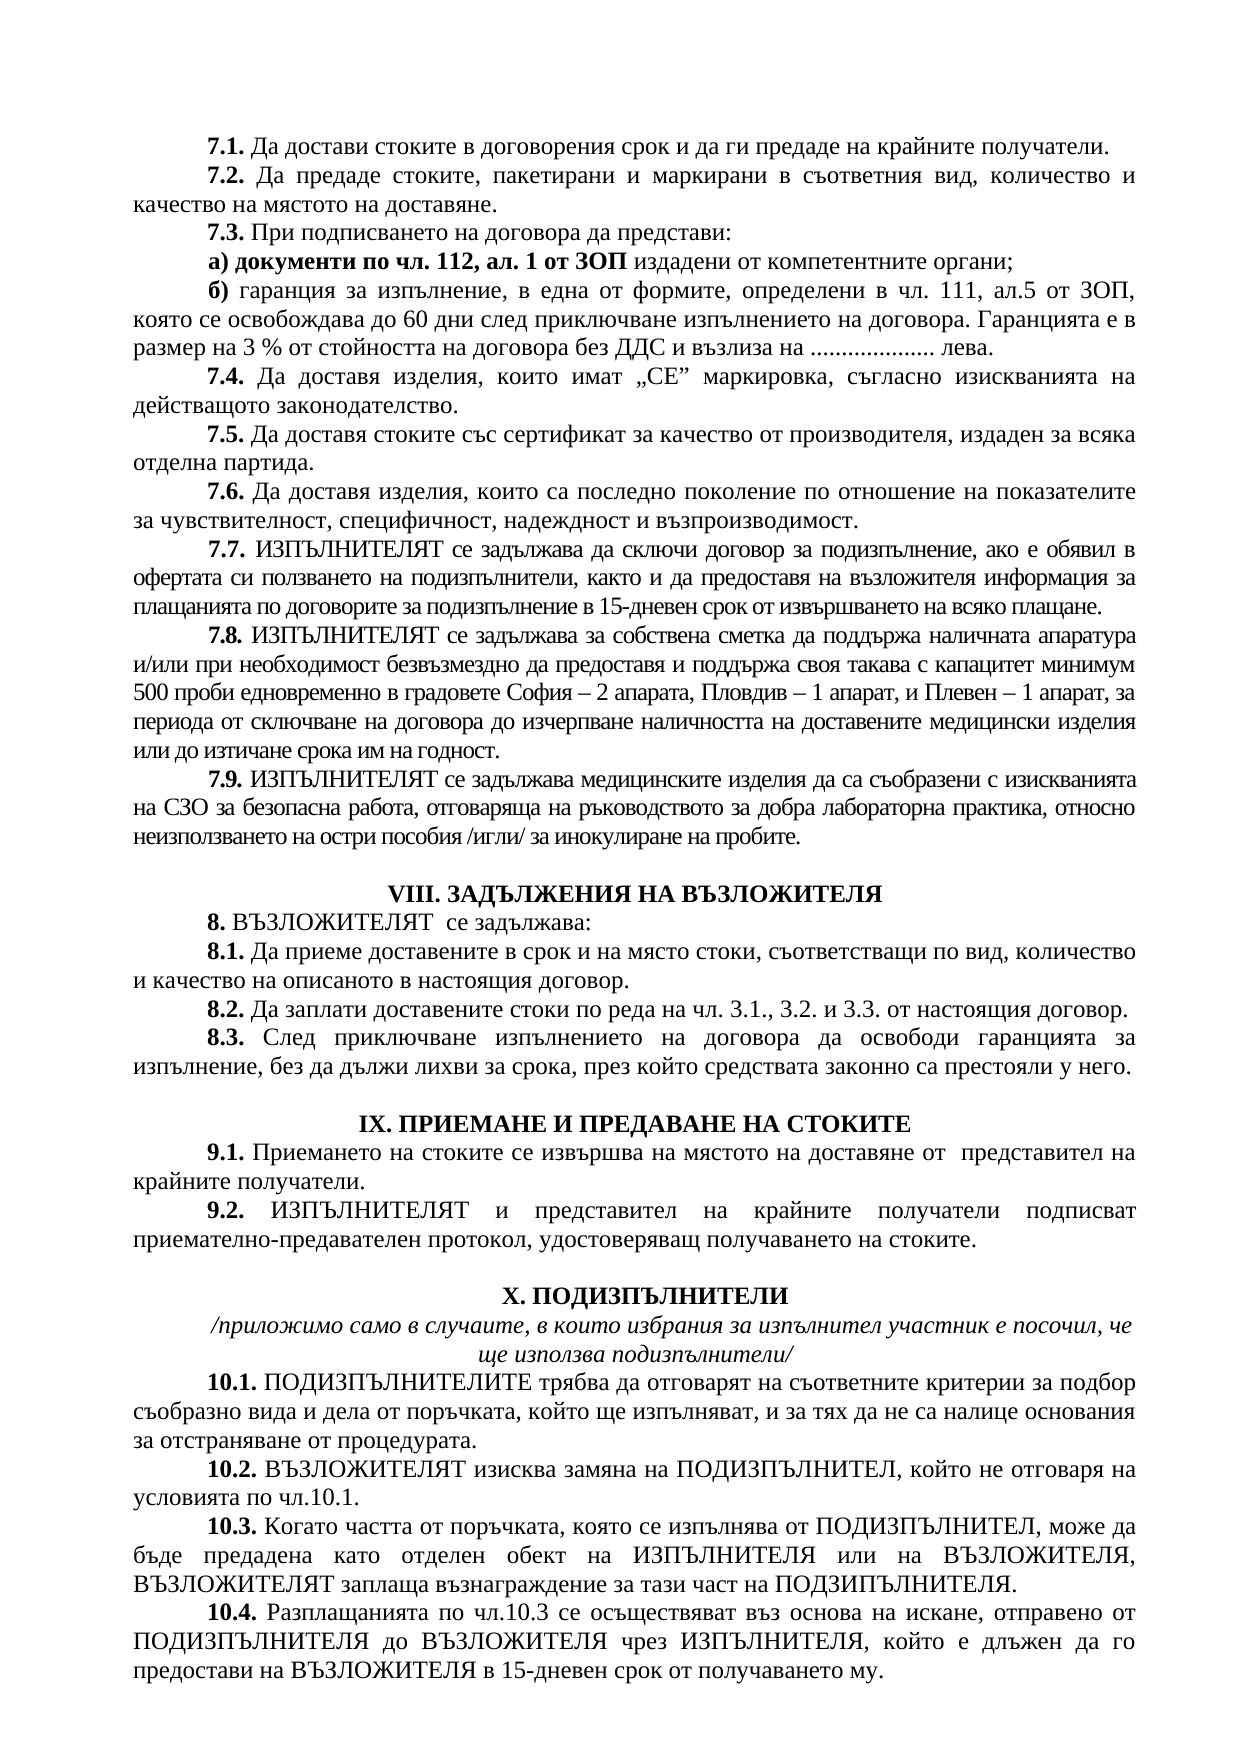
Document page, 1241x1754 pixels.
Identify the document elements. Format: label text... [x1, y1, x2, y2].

text 8.1. Да приеме доставените в срок и на място стоки, съответстващи по вид, количество и качество на описаното в настоящия договор. [133, 936, 1137, 994]
text 7.3. При подписването на договора да представи: [133, 217, 1137, 246]
text 7.2. Да предаде стоките, пакетирани и маркирани в съответния вид, количество и качество на мястото на доставяне. [133, 160, 1137, 217]
text б) гаранция за изпълнение, в една от формите, определени в чл. 111, ал.5 от ЗОП, която се освобождава до 60 дни след приключване изпълнението на договора. Гаранцията е в размер на 3 % от стойността на договора без ДДС и възлиза на .................... лева. [133, 275, 1137, 361]
text 7.4. Да доставя изделия, които имат „СЕ” маркировка, съгласно изискванията на действащото законодателство. [133, 361, 1137, 419]
text 10.2. ВЪЗЛОЖИТЕЛЯТ изисква замяна на ПОДИЗПЪЛНИТЕЛ, който не отговаря на условията по чл.10.1. [133, 1454, 1137, 1511]
text 7.5. Да доставя стоките със сертификат за качество от производителя, издаден за всяка отделна партида. [133, 419, 1137, 476]
text 7.9. ИЗПЪЛНИТЕЛЯТ се задължава медицинските изделия да са съобразени с изискванията на СЗО за безопасна работа, отговаряща на ръководството за добра лабораторна практика, относно неизползването на остри пособия /игли/ за инокулиране на пробите. [133, 764, 1137, 850]
text IX. ПРИЕМАНЕ И ПРЕДАВАНЕ НА СТОКИТЕ [133, 1109, 1137, 1137]
text VIII. ЗАДЪЛЖЕНИЯ НА ВЪЗЛОЖИТЕЛЯ [133, 879, 1137, 907]
text 9.2. ИЗПЪЛНИТЕЛЯТ и представител на крайните получатели подписват приемателно-предавателен протокол, удостоверяващ получаването на стоките. [133, 1195, 1137, 1252]
text а) документи по чл. 112, ал. 1 от ЗОП издадени от компетентните органи; [133, 246, 1137, 275]
text 10.3. Когато частта от поръчката, която се изпълнява от ПОДИЗПЪЛНИТЕЛ, може да бъде предадена като отделен обект на ИЗПЪЛНИТЕЛЯ или на ВЪЗЛОЖИТЕЛЯ, ВЪЗЛОЖИТЕЛЯТ заплаща възнаграждение за тази част на ПОДЗИПЪЛНИТЕЛЯ. [133, 1511, 1137, 1597]
text 9.1. Приемането на стоките се извършва на мястото на доставяне от представител на крайните получатели. [133, 1137, 1137, 1195]
text /приложимо само в случаите, в които избрания за изпълнител участник е посочил, че ще използва подизпълнители/ [133, 1310, 1137, 1367]
text 10.4. Разплащанията по чл.10.3 се осъществяват въз основа на искане, отправено от ПОДИЗПЪЛНИТЕЛЯ до ВЪЗЛОЖИТЕЛЯ чрез ИЗПЪЛНИТЕЛЯ, който е длъжен да го предостави на ВЪЗЛОЖИТЕЛЯ в 15-дневен срок от получаването му. [133, 1597, 1137, 1684]
text 10.1. ПОДИЗПЪЛНИТЕЛИТЕ трябва да отговарят на съответните критерии за подбор съобразно вида и дела от поръчката, който ще изпълняват, и за тях да не са налице основания за отстраняване от процедурата. [133, 1367, 1137, 1454]
text 7.7. ИЗПЪЛНИТЕЛЯТ се задължава да сключи договор за подизпълнение, ако е обявил в офертата си ползването на подизпълнители, както и да предоставя на възложителя информация за плащанията по договорите за подизпълнение в 15-дневен срок от извършването на всяко плащане. [133, 534, 1137, 620]
text 8. ВЪЗЛОЖИТЕЛЯТ се задължава: [133, 907, 1137, 936]
text 7.1. Да достави стоките в договорения срок и да ги предаде на крайните получатели. [133, 131, 1137, 160]
text 8.3. След приключване изпълнението на договора да освободи гаранцията за изпълнение, без да дължи лихви за срока, през който средствата законно са престояли у него. [133, 1022, 1137, 1080]
text 7.6. Да доставя изделия, които са последно поколение по отношение на показателите за чувствителност, специфичност, надеждност и възпроизводимост. [133, 476, 1137, 534]
text 7.8. ИЗПЪЛНИТЕЛЯТ се задължава за собствена сметка да поддържа наличната апаратура и/или при необходимост безвъзмездно да предоставя и поддържа своя такава с капацитет минимум 500 проби едновременно в градовете София – 2 апарата, Пловдив – 1 апарат, и Плевен – 1 апарат, за периода от сключване на договора до изчерпване наличността на доставените медицински изделия или до изтичане срока им на годност. [133, 620, 1137, 764]
text Х. ПОДИЗПЪЛНИТЕЛИ [428, 1281, 1137, 1310]
text 8.2. Да заплати доставените стоки по реда на чл. 3.1., 3.2. и 3.3. от настоящия договор. [133, 994, 1137, 1022]
